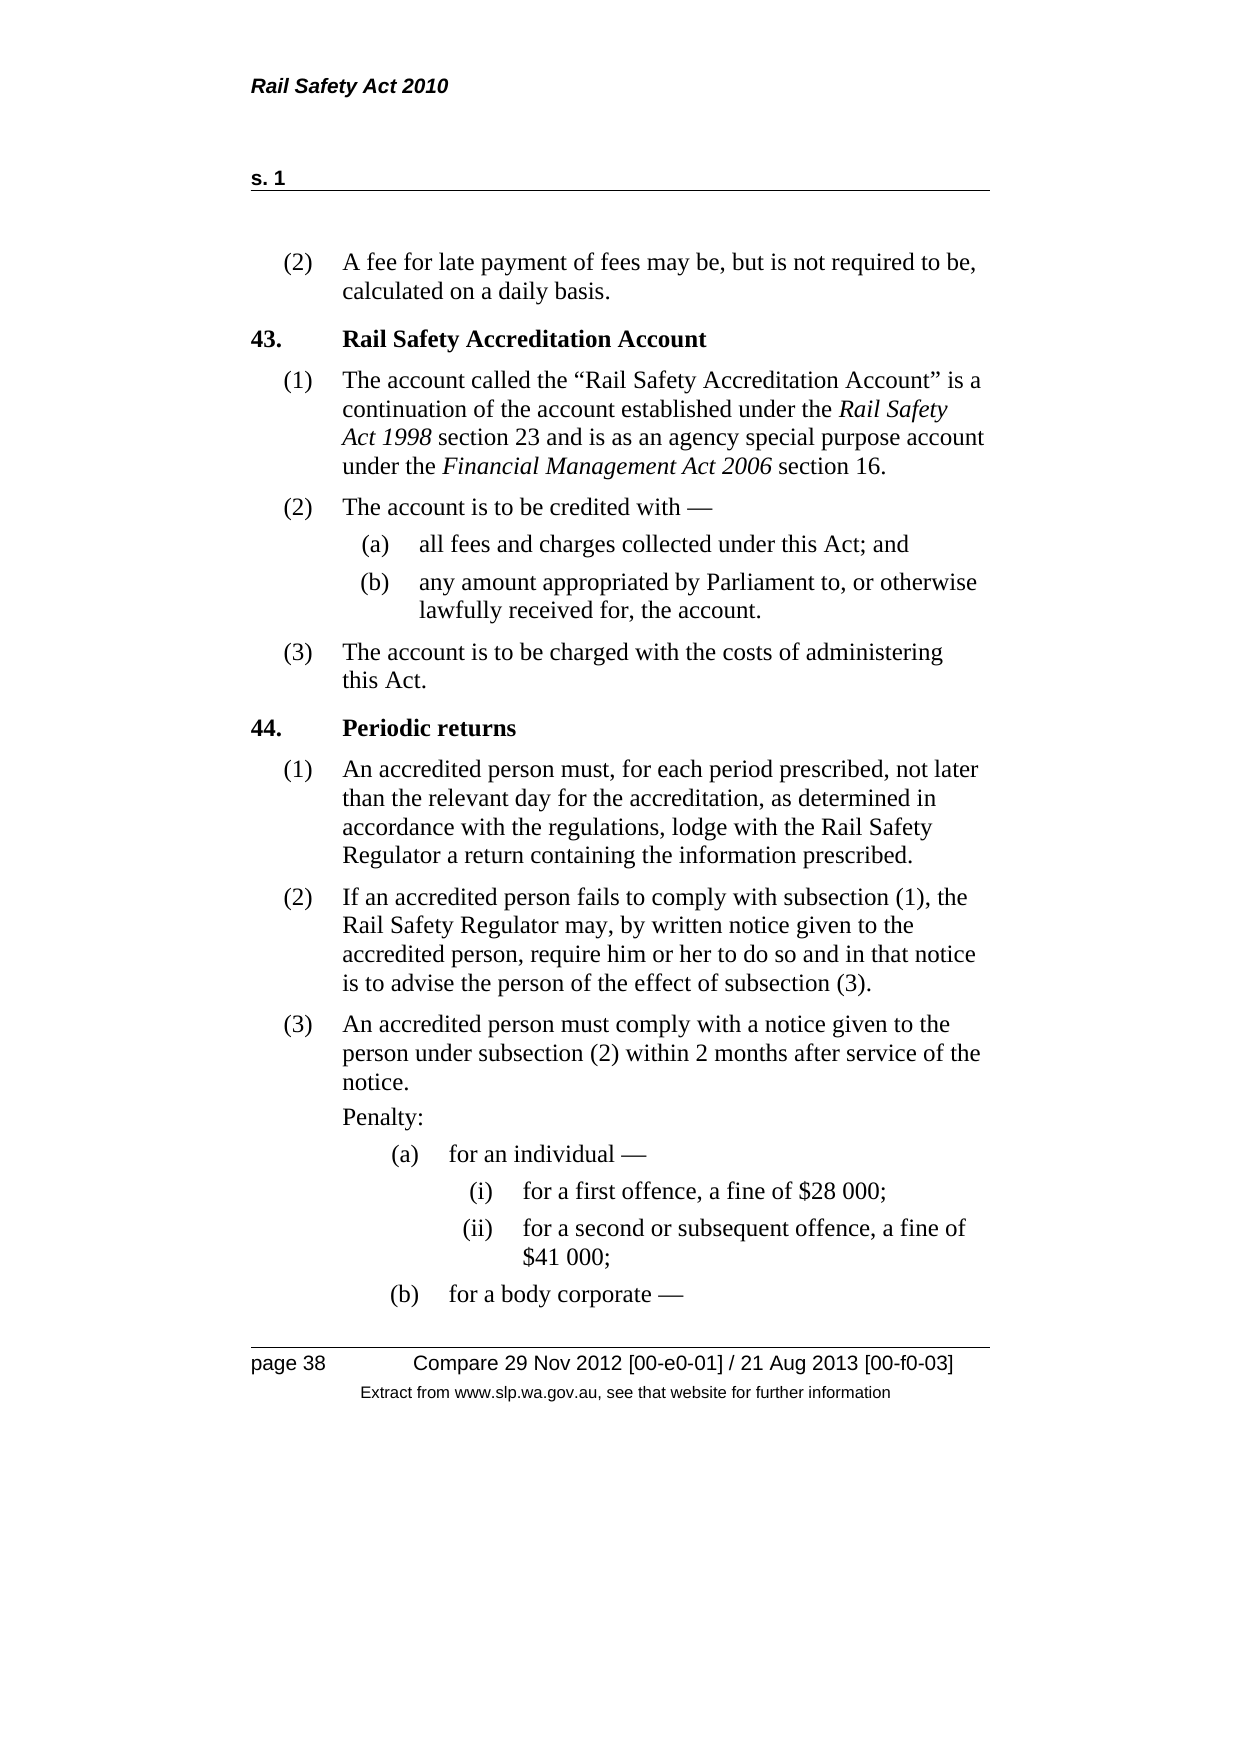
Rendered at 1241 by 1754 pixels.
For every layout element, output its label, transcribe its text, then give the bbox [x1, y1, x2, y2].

subtitle 43. Rail Safety Accreditation Account [251, 324, 990, 352]
text Penalty: [251, 1102, 990, 1130]
text (i) for a first offence, a fine of $28 000; [251, 1176, 990, 1204]
text (3) An accredited person must comply with a notice given to the person under subsection (2) within 2 months after service of the notice. [251, 1009, 990, 1095]
text (1) An accredited person must, for each period prescribed, not later than the relevant day for the accreditation, as determined in accordance with the regulations, lodge with the Rail Safety Regulator a return containing the information prescribed. [251, 754, 990, 869]
text (1) The account called the “Rail Safety Accreditation Account” is a continuation of the account established under the Rail Safety Act 1998 section 23 and is as an agency special purpose account under the Financial Management Act 2006 section 16. [251, 365, 990, 480]
text (2) The account is to be credited with — [251, 492, 990, 521]
text (3) The account is to be charged with the costs of administering this Act. [251, 637, 990, 694]
text (ii) for a second or subsequent offence, a fine of $41 000; [251, 1213, 990, 1270]
text (2) A fee for late payment of fees may be, but is not required to be, calculated on a daily basis. [251, 247, 990, 305]
text (a) for an individual — [251, 1139, 990, 1167]
text (a) all fees and charges collected under this Act; and [251, 529, 990, 558]
text (2) If an accredited person fails to comply with subsection (1), the Rail Safety Regulator may, by written notice given to the accredited person, require him or her to do so and in that notice is to advise the person of the effect of subsection (3). [251, 882, 990, 997]
text (b) for a body corporate — [251, 1279, 990, 1307]
subtitle 44. Periodic returns [251, 713, 990, 742]
text (b) any amount appropriated by Parliament to, or otherwise lawfully received for, the account. [251, 567, 990, 624]
